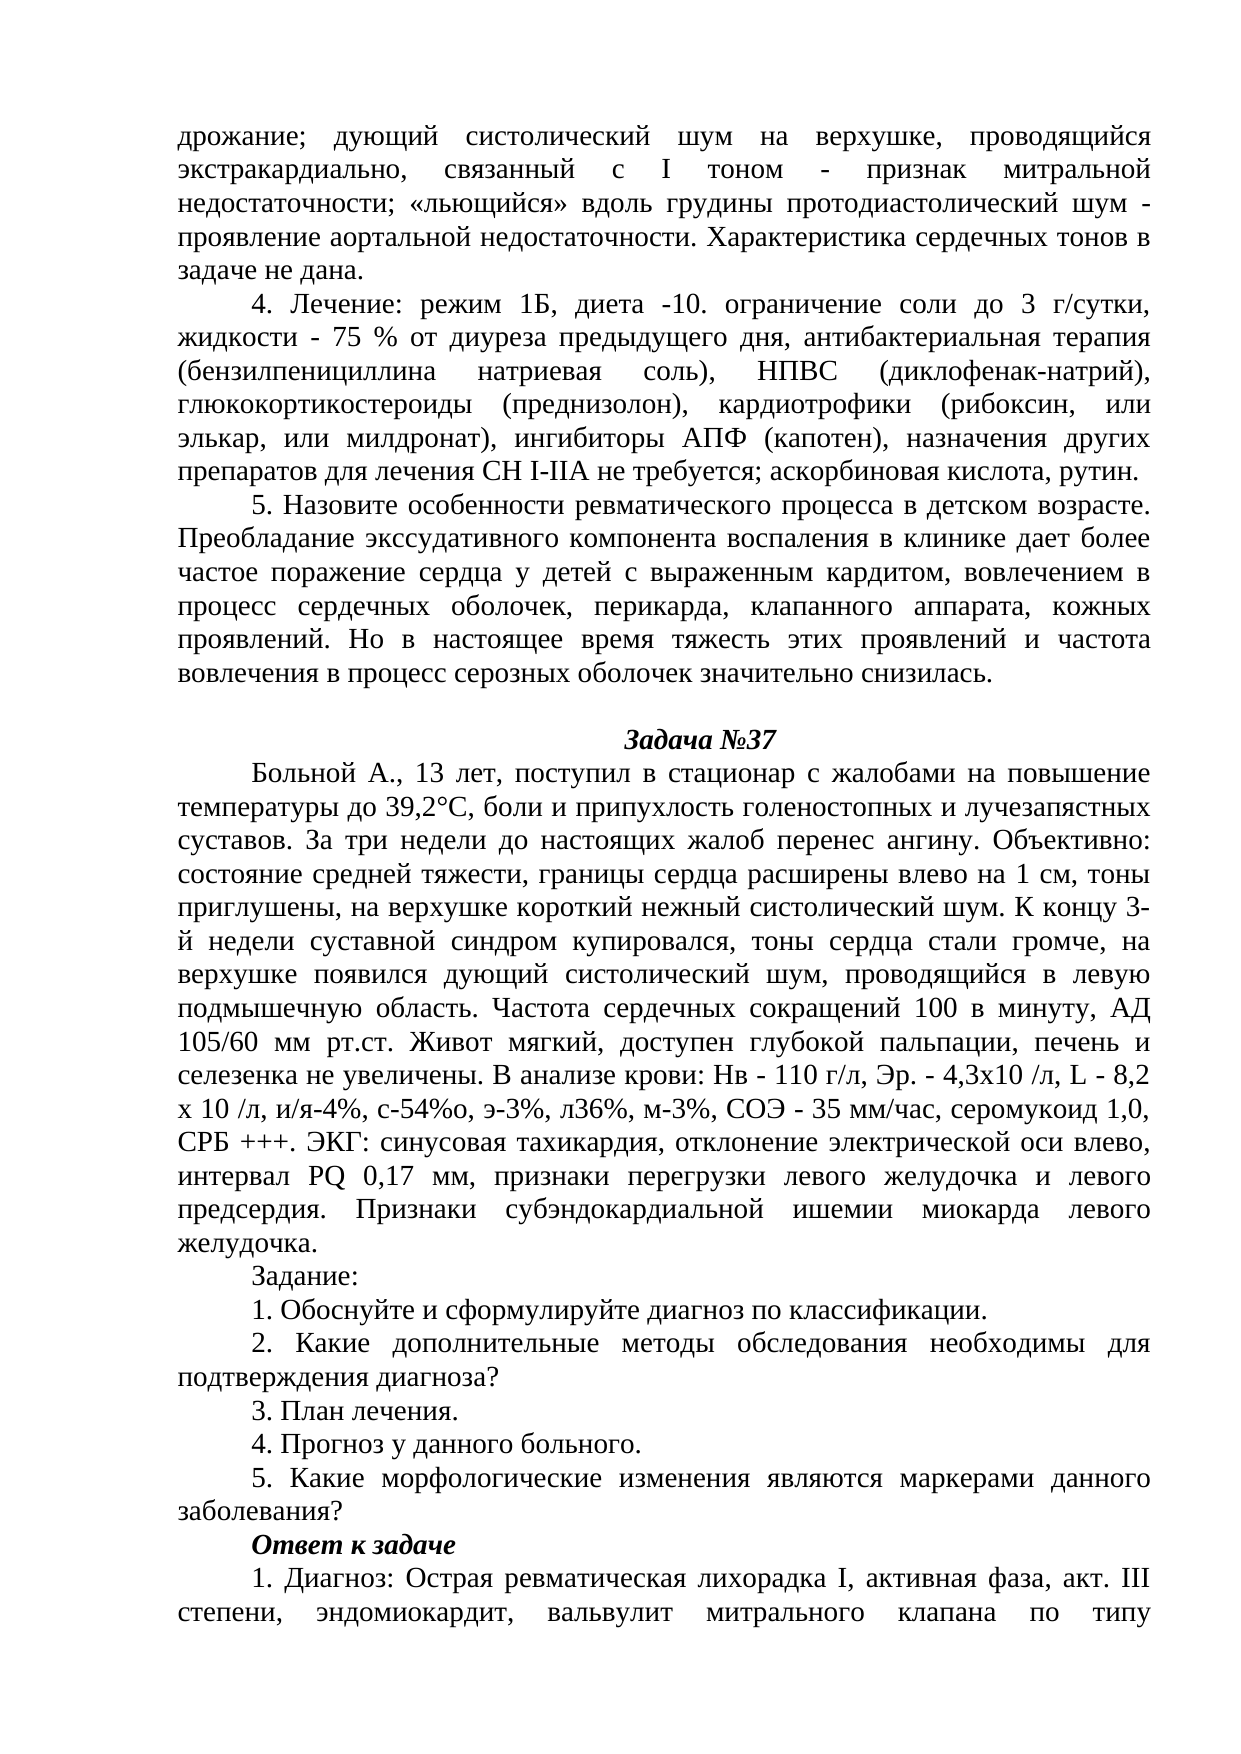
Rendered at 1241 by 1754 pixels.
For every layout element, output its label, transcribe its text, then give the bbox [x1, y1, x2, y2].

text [177, 118, 1152, 286]
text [177, 1560, 1152, 1627]
text 1. Обоснуйте и сформулируйте диагноз по классификации. [177, 1292, 1152, 1326]
text 5. Назовите особенности ревматического процесса в детском возрасте. Преобладание экссудативного компонента воспаления в клинике дает более частое поражение сердца у детей с выраженным кардитом, вовлечением в процесс сердечных оболочек, перикарда, клапанного аппарата, кожных проявлений. Но в настоящее время тяжесть этих проявлений и частота вовлечения в процесс серозных оболочек значительно снизилась. [177, 487, 1152, 688]
text 5. Какие морфологические изменения являются маркерами данного заболевания? [177, 1460, 1152, 1527]
text 3. План лечения. [177, 1393, 1152, 1426]
text 4. Лечение: режим 1Б, диета -10. ограничение соли до 3 г/сутки, жидкости - 75 % от диуреза предыдущего дня, антибактериальная терапия (бензилпенициллина натриевая соль), НПВС (диклофенак-натрий), глюкокортикостероиды (преднизолон), кардиотрофики (рибоксин, или элькар, или милдронат), ингибиторы АПФ (капотен), назначения других препаратов для лечения СН I-IIA не требуется; аскорбиновая кислота, рутин. [177, 286, 1152, 487]
text Больной А., 13 лет, поступил в стационар с жалобами на повышение температуры до 39,2°С, боли и припухлость голеностопных и лучезапястных суставов. За три недели до настоящих жалоб перенес ангину. Объективно: состояние средней тяжести, границы сердца расширены влево на 1 см, тоны приглушены, на верхушке короткий нежный систолический шум. К концу 3-й недели суставной синдром купировался, тоны сердца стали громче, на верхушке появился дующий систолический шум, проводящийся в левую подмышечную область. Частота сердечных сокращений 100 в минуту, АД 105/60 мм рт.ст. Живот мягкий, доступен глубокой пальпации, печень и селезенка не увеличены. В анализе крови: Нв - 110 г/л, Эр. - 4,3x10 /л, L - 8,2 х 10 /л, и/я-4%, с-54%о, э-3%, л36%, м-3%, СОЭ - 35 мм/час, серомукоид 1,0, СРБ +++. ЭКГ: синусовая тахикардия, отклонение электрической оси влево, интервал PQ 0,17 мм, признаки перегрузки левого желудочка и левого предсердия. Признаки субэндокардиальной ишемии миокарда левого желудочка. [177, 755, 1152, 1258]
text 4. Прогноз у данного больного. [177, 1426, 1152, 1460]
text Задача №37 [177, 722, 1152, 755]
text Ответ к задаче [177, 1527, 1152, 1560]
text Задание: [177, 1258, 1152, 1292]
text 2. Какие дополнительные методы обследования необходимы для подтверждения диагноза? [177, 1326, 1152, 1393]
